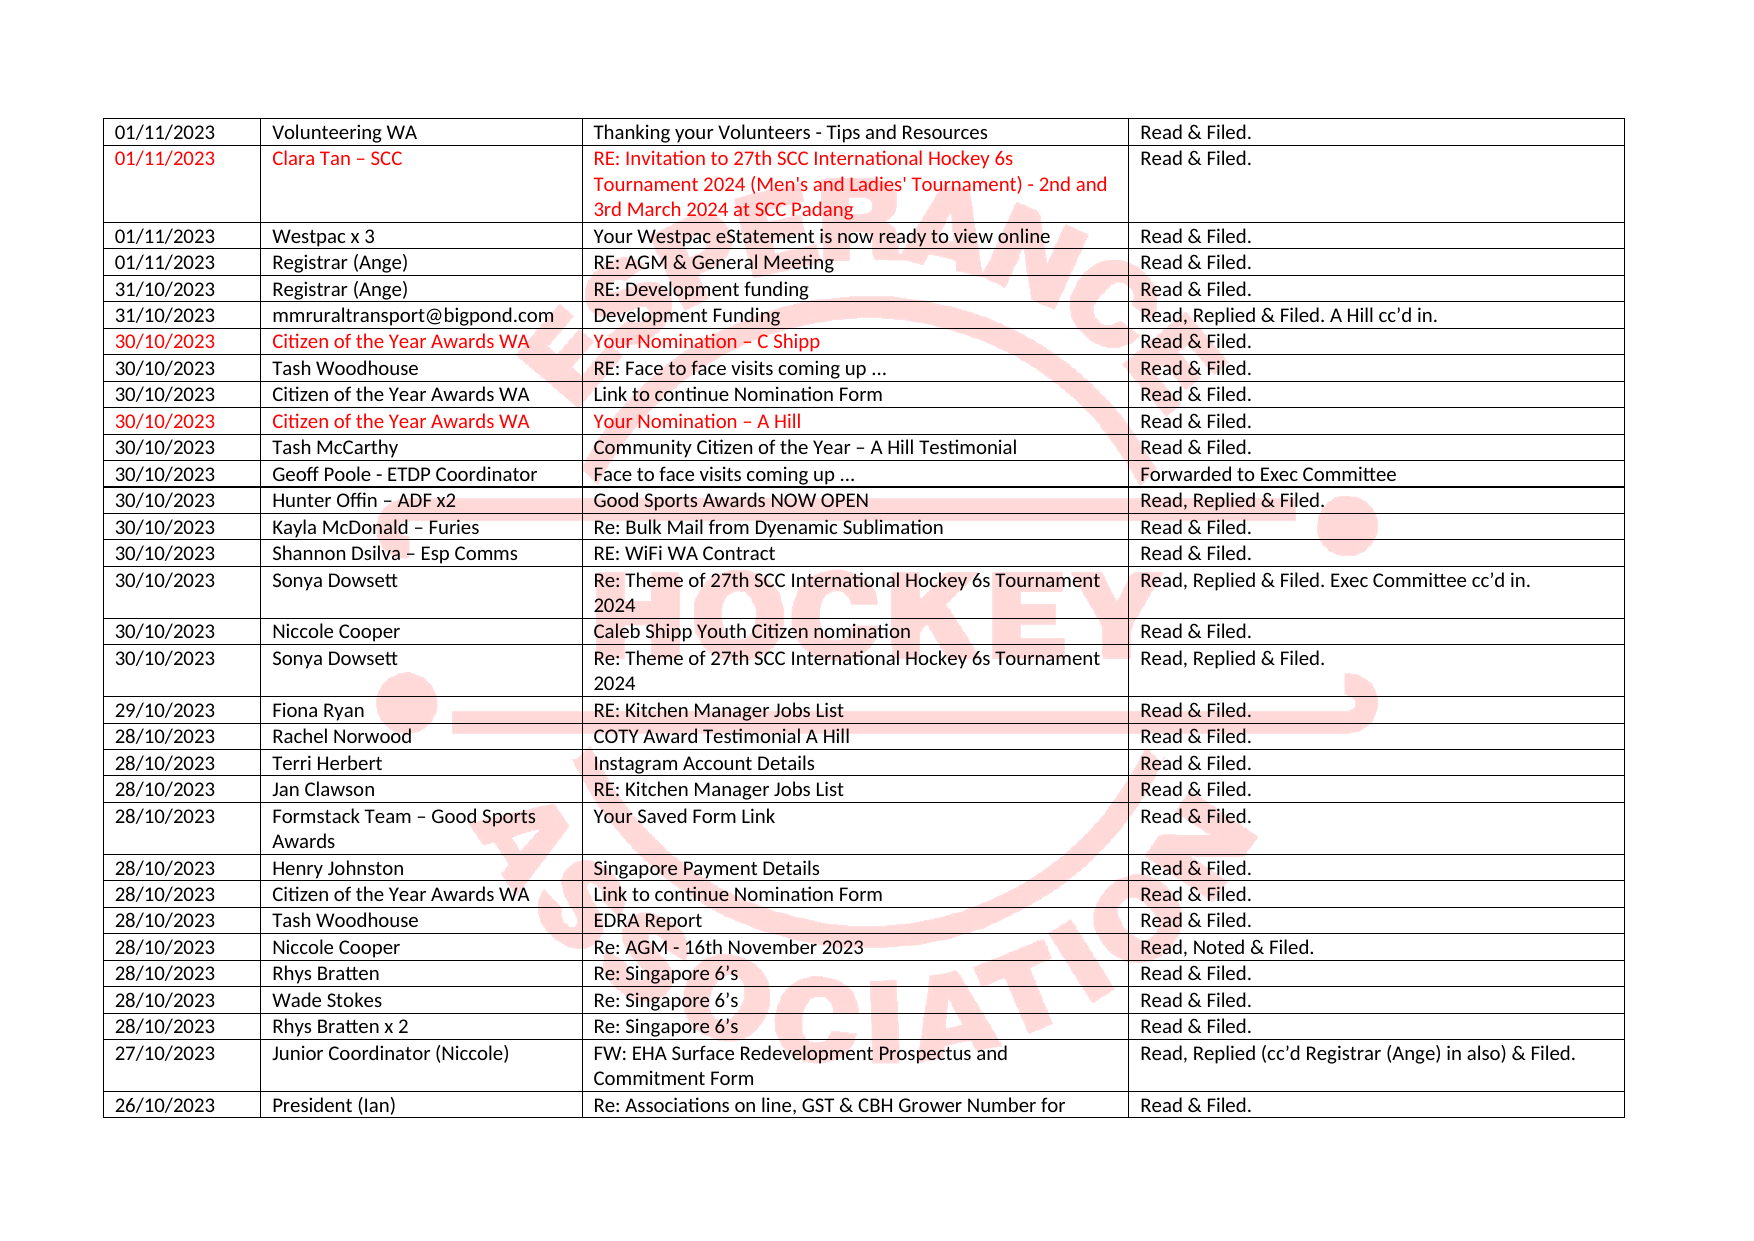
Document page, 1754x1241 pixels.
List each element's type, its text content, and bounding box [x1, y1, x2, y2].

table_cell Read & Filed. [1129, 435, 1624, 460]
table_cell Kayla McDonald – Furies [261, 514, 582, 539]
table_cell Citizen of the Year Awards WA [261, 881, 582, 907]
table_cell FW: EHA Surface Redevelopment Prospectus and Commitment Form [583, 1040, 1128, 1091]
table_cell 28/10/2023 [104, 1014, 260, 1039]
table_cell Read & Filed. [1129, 276, 1624, 301]
table_cell 30/10/2023 [104, 355, 260, 381]
table_cell Fiona Ryan [261, 697, 582, 722]
table_cell 26/10/2023 [104, 1092, 260, 1117]
table_cell Read & Filed. [1129, 146, 1624, 222]
table_cell Face to face visits coming up ... [583, 461, 1128, 486]
table_cell Read & Filed. [1129, 223, 1624, 248]
table_cell 01/11/2023 [104, 249, 260, 275]
table_cell Re: Singapore 6’s [583, 961, 1128, 986]
table_cell Read & Filed. [1129, 855, 1624, 880]
table_cell 30/10/2023 [104, 461, 260, 486]
table_cell Read, Replied & Filed. A Hill cc’d in. [1129, 302, 1624, 328]
table_cell Thanking your Volunteers - Tips and Resources [583, 119, 1128, 144]
table_cell Rachel Norwood [261, 724, 582, 749]
table_cell Re: Singapore 6’s [583, 1014, 1128, 1039]
table_cell Read, Replied & Filed. [1129, 645, 1624, 696]
table_cell Volunteering WA [261, 119, 582, 144]
table_cell 28/10/2023 [104, 934, 260, 959]
table_cell Re: Theme of 27th SCC International Hockey 6s Tournament 2024 [583, 567, 1128, 618]
table_cell RE: Development funding [583, 276, 1128, 301]
table_cell RE: Face to face visits coming up ... [583, 355, 1128, 381]
table_cell Read & Filed. [1129, 724, 1624, 749]
table_cell 30/10/2023 [104, 382, 260, 407]
table_cell Read & Filed. [1129, 355, 1624, 381]
table_cell 30/10/2023 [104, 408, 260, 433]
table_cell 30/10/2023 [104, 619, 260, 644]
table_cell Hunter Offin – ADF x2 [261, 488, 582, 513]
table_cell Read, Replied & Filed. Exec Committee cc’d in. [1129, 567, 1624, 618]
table_cell Wade Stokes [261, 987, 582, 1012]
table_cell Read & Filed. [1129, 540, 1624, 566]
table_cell President (Ian) [261, 1092, 582, 1117]
table_cell Read & Filed. [1129, 697, 1624, 722]
table_cell 01/11/2023 [104, 119, 260, 144]
table_cell 28/10/2023 [104, 724, 260, 749]
table_cell Read & Filed. [1129, 908, 1624, 933]
table_cell Geoff Poole - ETDP Coordinator [261, 461, 582, 486]
table_cell Citizen of the Year Awards WA [261, 329, 582, 354]
table_cell 28/10/2023 [104, 881, 260, 907]
table_cell Read & Filed. [1129, 382, 1624, 407]
table_cell Your Saved Form Link [583, 803, 1128, 854]
table_cell Read & Filed. [1129, 881, 1624, 907]
table_cell 30/10/2023 [104, 514, 260, 539]
table_cell Rhys Bratten x 2 [261, 1014, 582, 1039]
table_cell Read & Filed. [1129, 408, 1624, 433]
table_cell Forwarded to Exec Committee [1129, 461, 1624, 486]
table_cell Westpac x 3 [261, 223, 582, 248]
table_cell Caleb Shipp Youth Citizen nomination [583, 619, 1128, 644]
table_cell Read & Filed. [1129, 987, 1624, 1012]
table_cell Registrar (Ange) [261, 249, 582, 275]
table_cell Jan Clawson [261, 776, 582, 802]
table_cell Re: Bulk Mail from Dyenamic Sublimation [583, 514, 1128, 539]
table_cell 31/10/2023 [104, 276, 260, 301]
table_cell Niccole Cooper [261, 619, 582, 644]
table_cell Re: Singapore 6’s [583, 987, 1128, 1012]
table_cell Community Citizen of the Year – A Hill Testimonial [583, 435, 1128, 460]
table_cell Read, Replied (cc’d Registrar (Ange) in also) & Filed. [1129, 1040, 1624, 1091]
table_cell Read & Filed. [1129, 514, 1624, 539]
table_cell 27/10/2023 [104, 1040, 260, 1091]
table_cell RE: Kitchen Manager Jobs List [583, 776, 1128, 802]
table_cell Read & Filed. [1129, 961, 1624, 986]
table_cell Read & Filed. [1129, 1014, 1624, 1039]
table_cell RE: AGM & General Meeting [583, 249, 1128, 275]
table_cell Henry Johnston [261, 855, 582, 880]
table_cell Development Funding [583, 302, 1128, 328]
table_cell Niccole Cooper [261, 934, 582, 959]
table_cell 30/10/2023 [104, 329, 260, 354]
table_cell Citizen of the Year Awards WA [261, 408, 582, 433]
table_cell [583, 1092, 1128, 1117]
table_cell RE: Invitation to 27th SCC International Hockey 6s Tournament 2024 (Men's and Ladies' Tournament) - 2nd and 3rd March 2024 at SCC Padang [583, 146, 1128, 222]
table_cell Singapore Payment Details [583, 855, 1128, 880]
table_cell Read & Filed. [1129, 249, 1624, 275]
table_cell Sonya Dowsett [261, 567, 582, 618]
table_cell Rhys Bratten [261, 961, 582, 986]
table_cell 28/10/2023 [104, 750, 260, 775]
table_cell 30/10/2023 [104, 567, 260, 618]
table_cell 28/10/2023 [104, 855, 260, 880]
table_cell Read, Noted & Filed. [1129, 934, 1624, 959]
table_cell Re: Theme of 27th SCC International Hockey 6s Tournament 2024 [583, 645, 1128, 696]
table_cell Re: AGM - 16th November 2023 [583, 934, 1128, 959]
table_cell 30/10/2023 [104, 645, 260, 696]
table_cell 30/10/2023 [104, 488, 260, 513]
table_cell 28/10/2023 [104, 776, 260, 802]
table_cell Good Sports Awards NOW OPEN [583, 488, 1128, 513]
table_cell 30/10/2023 [104, 435, 260, 460]
table_cell Sonya Dowsett [261, 645, 582, 696]
table_cell COTY Award Testimonial A Hill [583, 724, 1128, 749]
table_cell Tash McCarthy [261, 435, 582, 460]
table_cell RE: WiFi WA Contract [583, 540, 1128, 566]
table_cell mmruraltransport@bigpond.com [261, 302, 582, 328]
table_cell Citizen of the Year Awards WA [261, 382, 582, 407]
table_cell 28/10/2023 [104, 908, 260, 933]
table_cell 28/10/2023 [104, 961, 260, 986]
table_cell 28/10/2023 [104, 803, 260, 854]
table_cell Read & Filed. [1129, 1092, 1624, 1117]
table_cell Read & Filed. [1129, 750, 1624, 775]
table_cell Read & Filed. [1129, 329, 1624, 354]
table_cell Registrar (Ange) [261, 276, 582, 301]
table_cell Clara Tan – SCC [261, 146, 582, 222]
table_cell RE: Kitchen Manager Jobs List [583, 697, 1128, 722]
table_cell Your Westpac eStatement is now ready to view online [583, 223, 1128, 248]
table_cell Read, Replied & Filed. [1129, 488, 1624, 513]
table_cell Tash Woodhouse [261, 908, 582, 933]
table_cell Read & Filed. [1129, 803, 1624, 854]
table_cell Formstack Team – Good Sports Awards [261, 803, 582, 854]
table_cell EDRA Report [583, 908, 1128, 933]
table_cell Link to continue Nomination Form [583, 881, 1128, 907]
table_cell Tash Woodhouse [261, 355, 582, 381]
table_cell Read & Filed. [1129, 619, 1624, 644]
table_cell Shannon Dsilva – Esp Comms [261, 540, 582, 566]
table_cell Read & Filed. [1129, 776, 1624, 802]
table_cell Read & Filed. [1129, 119, 1624, 144]
table_cell 01/11/2023 [104, 146, 260, 222]
table_cell 28/10/2023 [104, 987, 260, 1012]
table_cell Instagram Account Details [583, 750, 1128, 775]
table_cell Your Nomination – C Shipp [583, 329, 1128, 354]
table_cell 30/10/2023 [104, 540, 260, 566]
table_cell Junior Coordinator (Niccole) [261, 1040, 582, 1091]
table_cell 31/10/2023 [104, 302, 260, 328]
table_cell Link to continue Nomination Form [583, 382, 1128, 407]
table_cell 29/10/2023 [104, 697, 260, 722]
table_cell Your Nomination – A Hill [583, 408, 1128, 433]
table_cell 01/11/2023 [104, 223, 260, 248]
table_cell Terri Herbert [261, 750, 582, 775]
